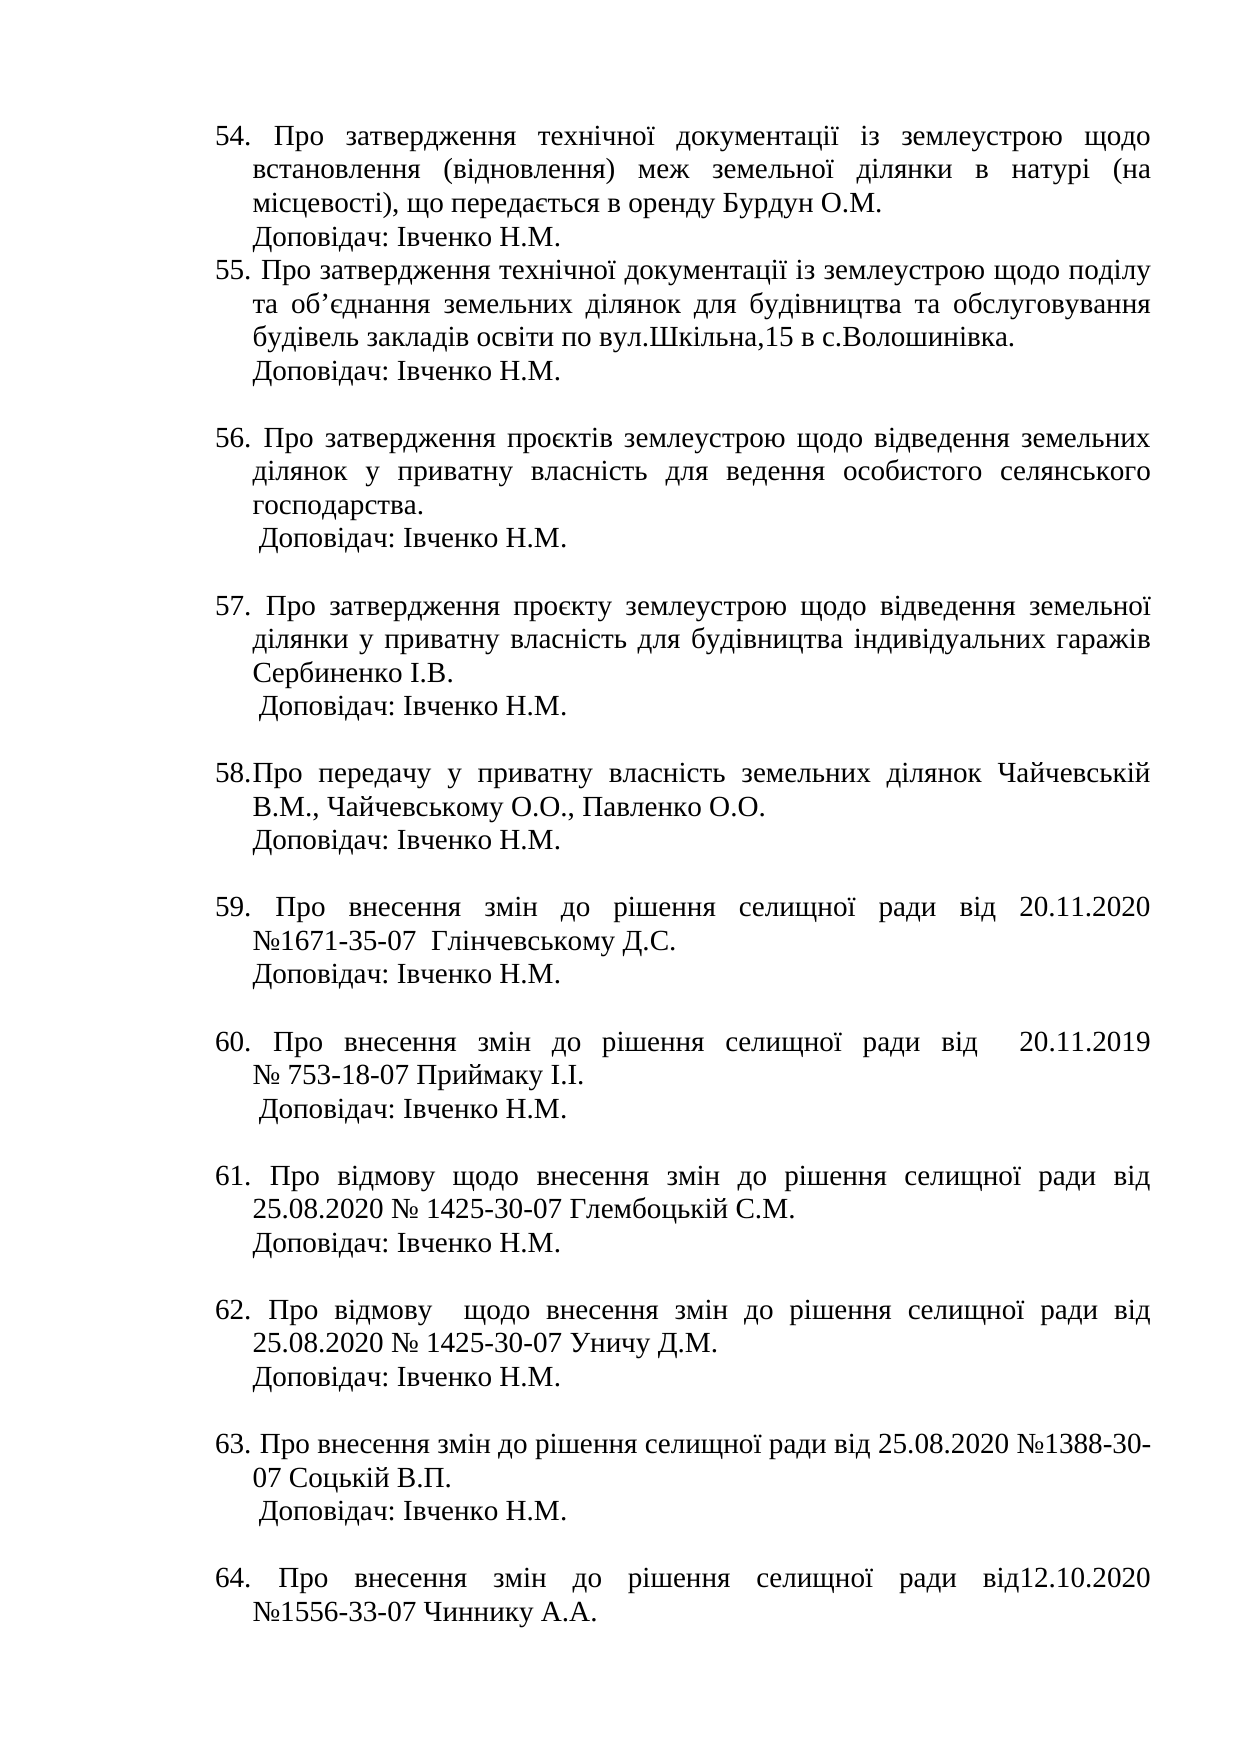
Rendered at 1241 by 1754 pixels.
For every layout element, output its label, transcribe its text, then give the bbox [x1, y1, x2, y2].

list Про затвердження проєкту землеустрою щодо відведення земельної ділянки у приватну власність для будівництва індивідуальних гаражів Сербиненко І.В. [215, 588, 1152, 688]
list Доповідач: Івченко Н.М. [252, 957, 1152, 990]
list Про внесення змін до рішення селищної ради від 20.11.2019 № 753-18-07 Приймаку І.І. [215, 1024, 1152, 1091]
list Про затвердження технічної документації із землеустрою щодо встановлення (відновлення) меж земельної ділянки в натурі (на місцевості), що передається в оренду Бурдун О.М. [215, 118, 1152, 219]
list Про відмову щодо внесення змін до рішення селищної ради від 25.08.2020 № 1425-30-07 Глембоцькій С.М. [215, 1158, 1152, 1225]
list Доповідач: Івченко Н.М. [252, 1359, 1152, 1393]
list Доповідач: Івченко Н.М. [252, 1225, 1152, 1258]
list Про внесення змін до рішення селищної ради від 25.08.2020 №1388-30-07 Соцькій В.П. [215, 1426, 1152, 1493]
list Доповідач: Івченко Н.М. [252, 521, 1152, 554]
list Доповідач: Івченко Н.М. [252, 1091, 1152, 1124]
list Про затвердження проєктів землеустрою щодо відведення земельних ділянок у приватну власність для ведення особистого селянського господарства. [215, 420, 1152, 521]
list Доповідач: Івченко Н.М. [252, 219, 1152, 252]
list Про відмову щодо внесення змін до рішення селищної ради від 25.08.2020 № 1425-30-07 Уничу Д.М. [215, 1292, 1152, 1359]
list Про внесення змін до рішення селищної ради від 20.11.2020 №1671-35-07 Глінчевському Д.С. [215, 889, 1152, 957]
list Про передачу у приватну власність земельних ділянок Чайчевській В.М., Чайчевському О.О., Павленко О.О. [215, 755, 1152, 822]
list Про затвердження технічної документації із землеустрою щодо поділу та об’єднання земельних ділянок для будівництва та обслуговування будівель закладів освіти по вул.Шкільна,15 в с.Волошинівка. [215, 252, 1152, 353]
list Доповідач: Івченко Н.М. [252, 353, 1152, 386]
list Доповідач: Івченко Н.М. [252, 688, 1152, 722]
list Про внесення змін до рішення селищної ради від12.10.2020 №1556-33-07 Чиннику А.А. [215, 1560, 1152, 1627]
list Доповідач: Івченко Н.М. [252, 822, 1152, 856]
list Доповідач: Івченко Н.М. [252, 1493, 1152, 1527]
